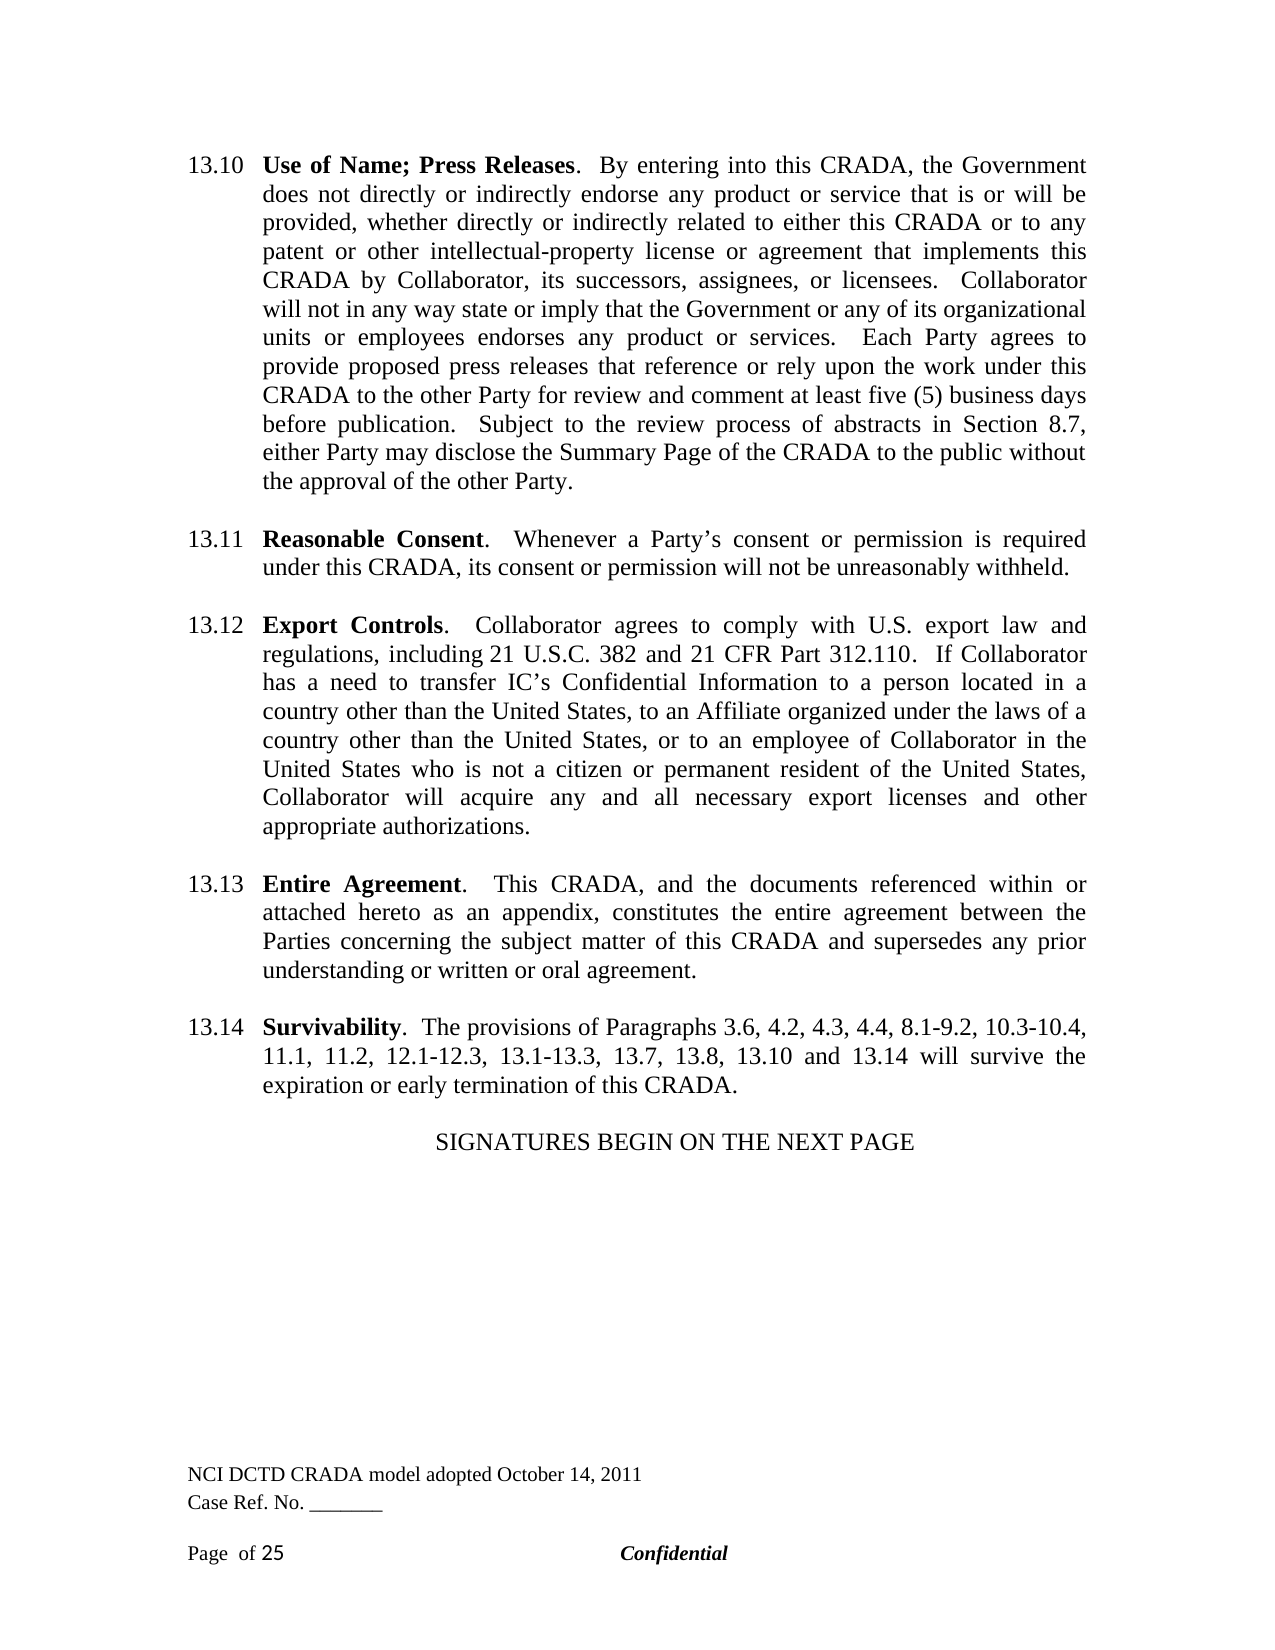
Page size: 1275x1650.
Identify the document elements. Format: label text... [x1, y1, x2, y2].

text 13.13 Entire Agreement. This CRADA, and the documents referenced within or attached hereto as an appendix, constitutes the entire agreement between the Parties concerning the subject matter of this CRADA and supersedes any prior understanding or written or oral agreement. [187, 869, 1087, 984]
text 13.12 Export Controls. Collaborator agrees to comply with U.S. export law and regulations, including 21 U.S.C. 382 and 21 CFR Part 312.110. If Collaborator has a need to transfer IC’s Confidential Information to a person located in a country other than the United States, to an Affiliate organized under the laws of a country other than the United States, or to an employee of Collaborator in the United States who is not a citizen or permanent resident of the United States, Collaborator will acquire any and all necessary export licenses and other appropriate authorizations. [187, 610, 1087, 840]
text SIGNATURES BEGIN ON THE NEXT PAGE [187, 1127, 1087, 1156]
text 13.11 Reasonable Consent. Whenever a Party’s consent or permission is required under this CRADA, its consent or permission will not be unreasonably withheld. [187, 524, 1087, 581]
text 13.14 Survivability. The provisions of Paragraphs 3.6, 4.2, 4.3, 4.4, 8.1-9.2, 10.3-10.4, 11.1, 11.2, 12.1-12.3, 13.1-13.3, 13.7, 13.8, 13.10 and 13.14 will survive the expiration or early termination of this CRADA. [187, 1012, 1087, 1099]
text 13.10 Use of Name; Press Releases. By entering into this CRADA, the Government does not directly or indirectly endorse any product or service that is or will be provided, whether directly or indirectly related to either this CRADA or to any patent or other intellectual-property license or agreement that implements this CRADA by Collaborator, its successors, assignees, or licensees. Collaborator will not in any way state or imply that the Government or any of its organizational units or employees endorses any product or services. Each Party agrees to provide proposed press releases that reference or rely upon the work under this CRADA to the other Party for review and comment at least five (5) business days before publication. Subject to the review process of abstracts in Section 8.7, either Party may disclose the Summary Page of the CRADA to the public without the approval of the other Party. [187, 150, 1087, 495]
